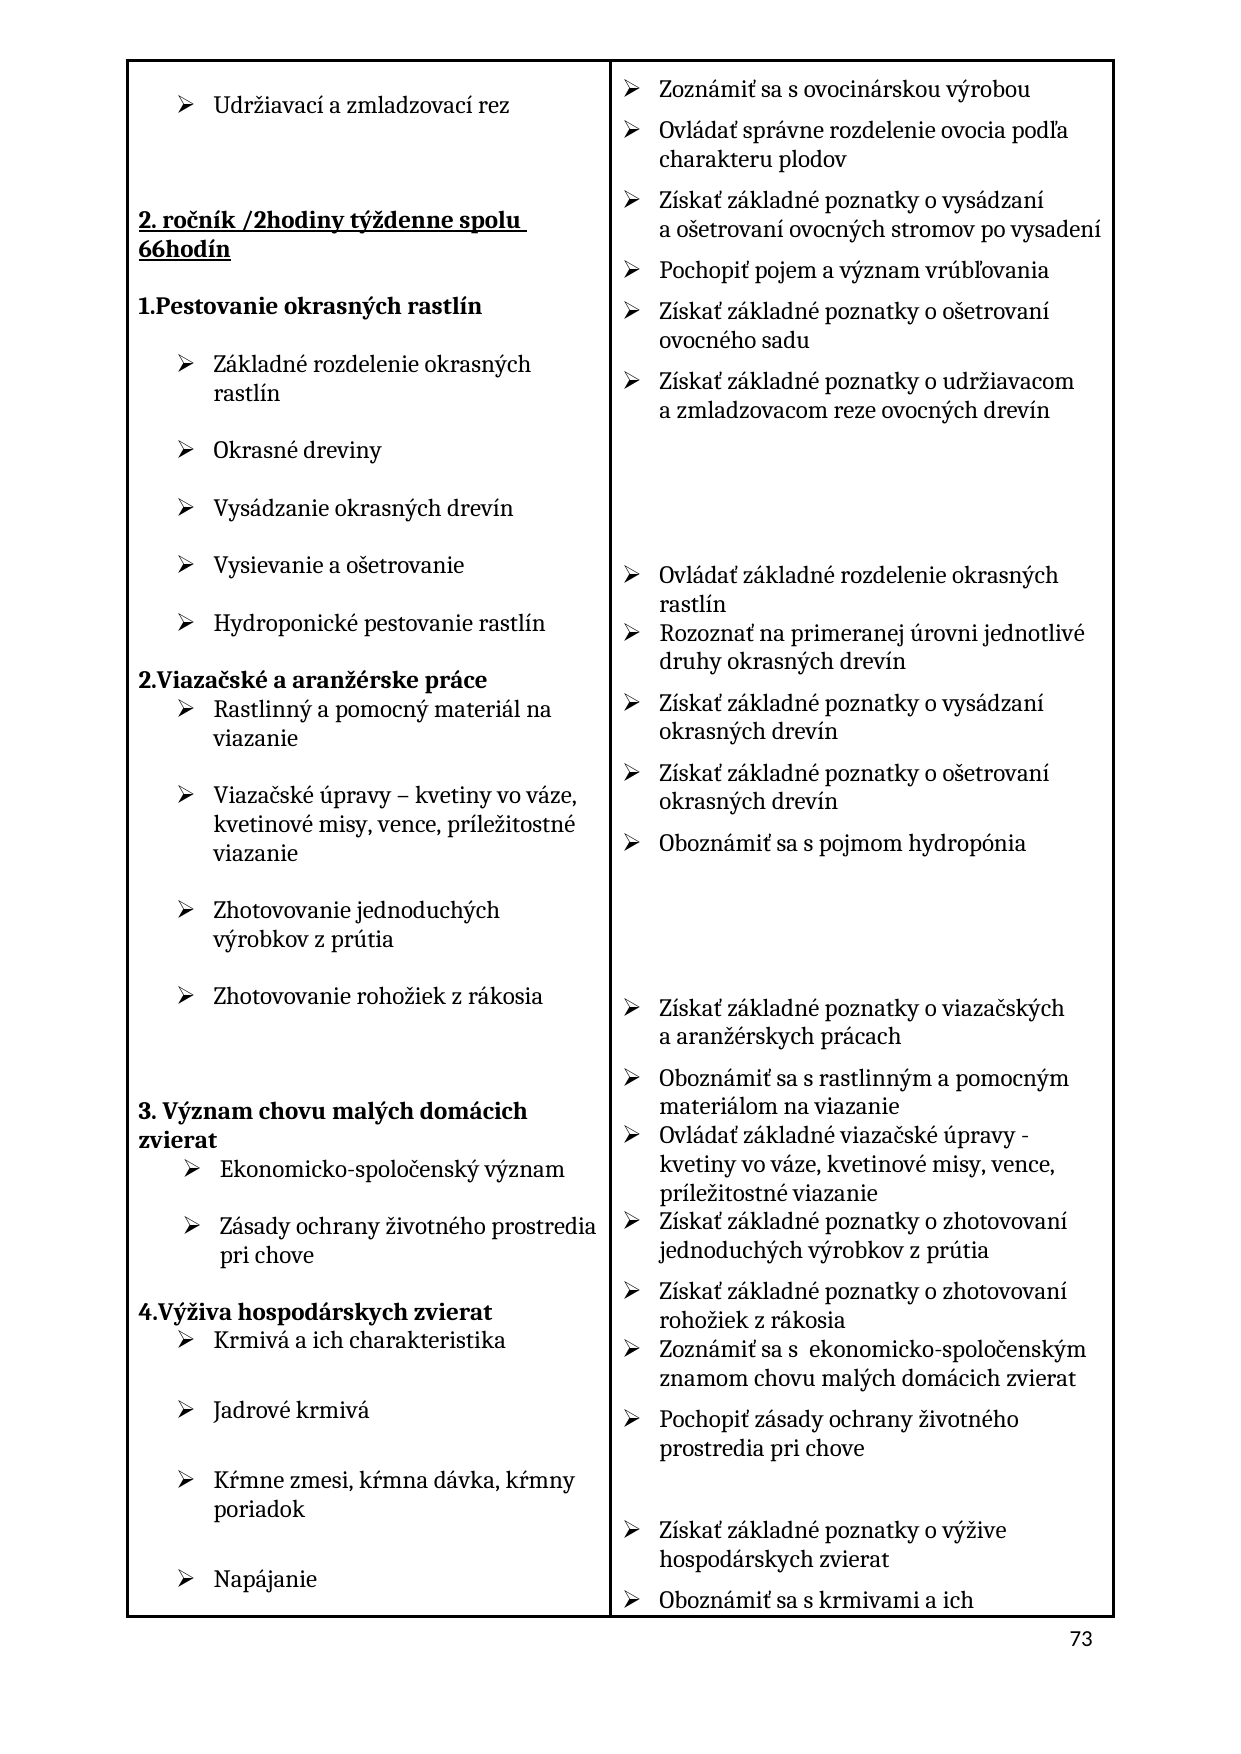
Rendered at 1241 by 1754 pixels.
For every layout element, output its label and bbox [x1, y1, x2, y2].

table_cell [129, 62, 609, 1615]
table_cell [612, 62, 1112, 1615]
